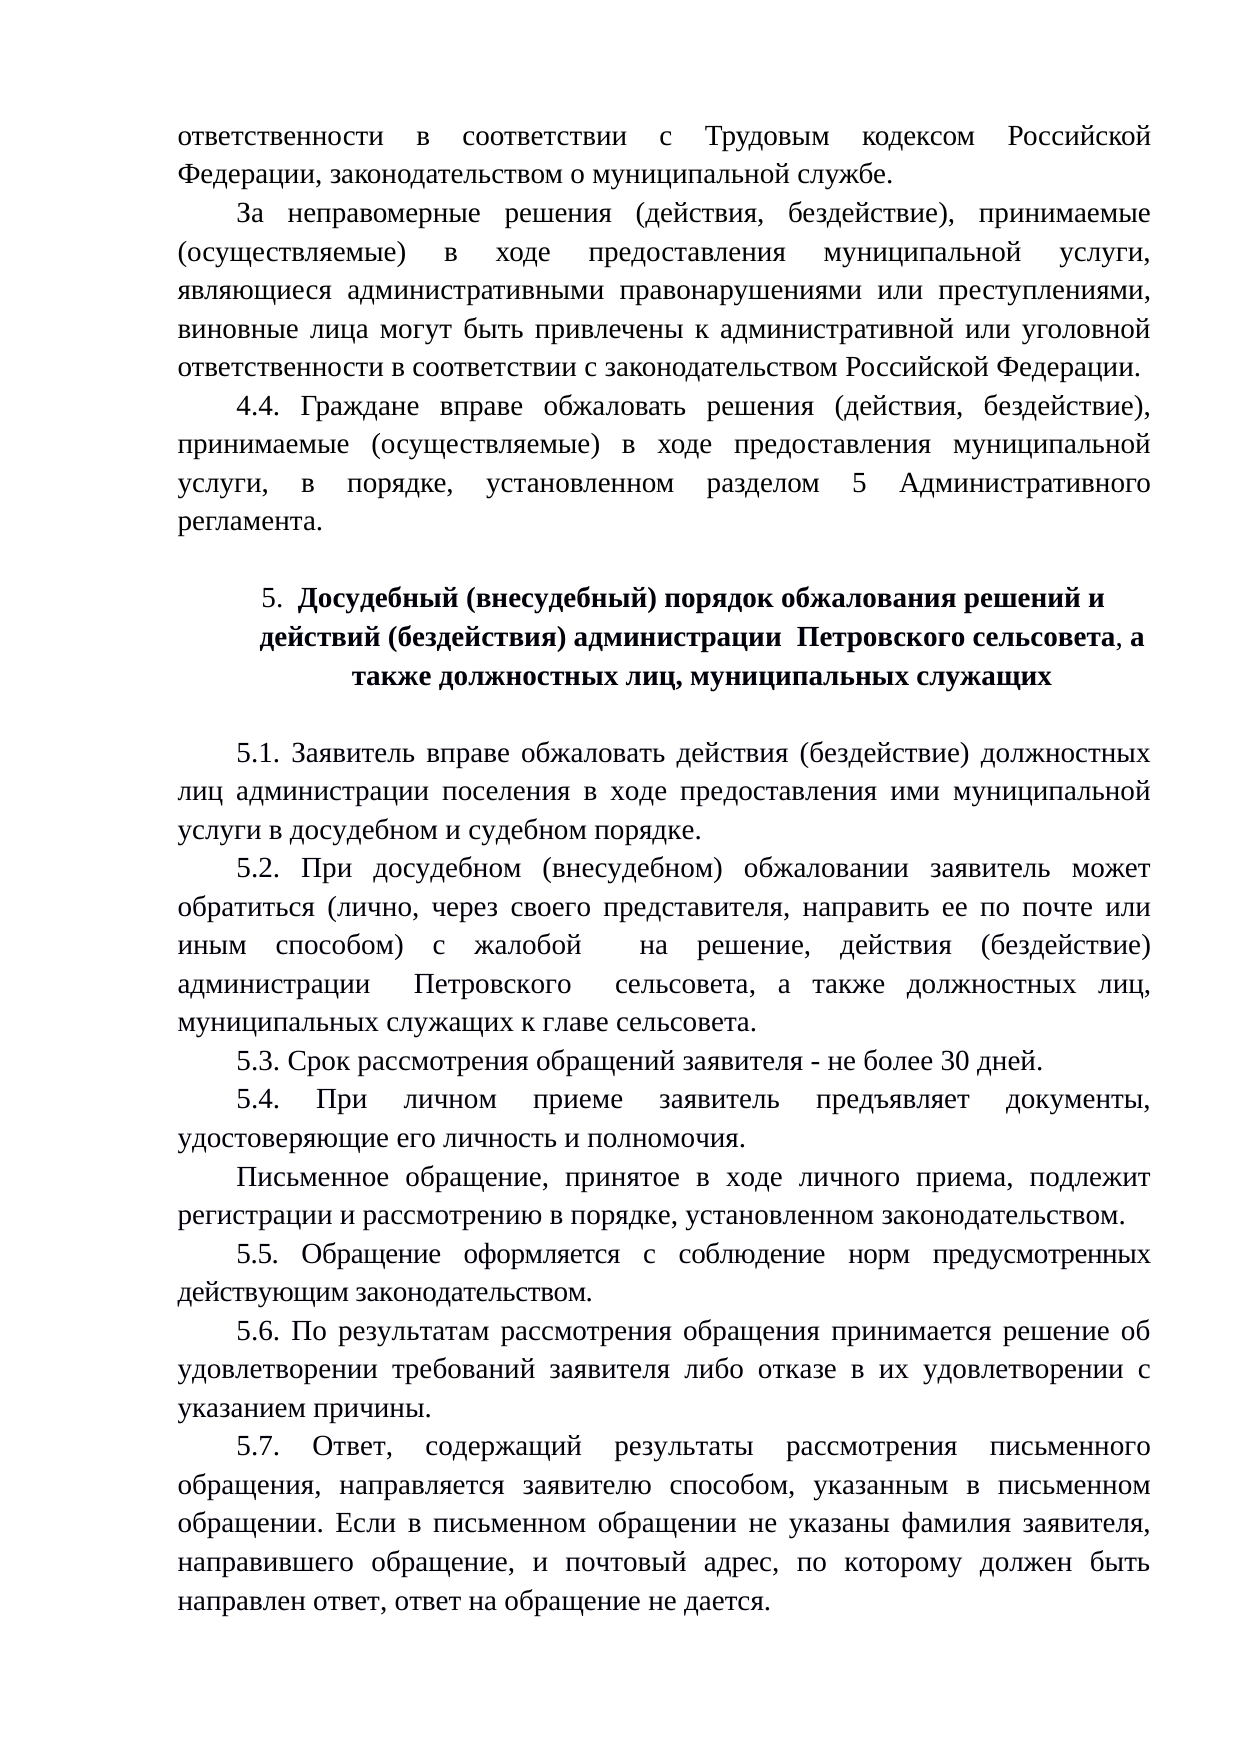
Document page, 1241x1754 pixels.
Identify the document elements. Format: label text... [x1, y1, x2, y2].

text 5.5. Обращение оформляется с соблюдение норм предусмотренных действующим законодательством. [177, 1236, 1152, 1308]
text 4.4. Граждане вправе обжаловать решения (действия, бездействие), принимаемые (осуществляемые) в ходе предоставления муниципальной услуги, в порядке, установленном разделом 5 Административного регламента. [177, 388, 1152, 537]
text 5.1. Заявитель вправе обжаловать действия (бездействие) должностных лиц администрации поселения в ходе предоставления ими муниципальной услуги в досудебном и судебном порядке. [177, 735, 1152, 845]
text За неправомерные решения (действия, бездействие), принимаемые (осуществляемые) в ходе предоставления муниципальной услуги, являющиеся административными правонарушениями или преступлениями, виновные лица могут быть привлечены к административной или уголовной ответственности в соответствии с законодательством Российской Федерации. [177, 195, 1152, 383]
text 5.6. По результатам рассмотрения обращения принимается решение об удовлетворении требований заявителя либо отказе в их удовлетворении с указанием причины. [177, 1313, 1152, 1423]
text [177, 118, 1152, 190]
text 5.2. При досудебном (внесудебном) обжаловании заявитель может обратиться (лично, через своего представителя, направить ее по почте или иным способом) с жалобой на решение, действия (бездействие) администрации Петровского сельсовета, а также должностных лиц, муниципальных служащих к главе сельсовета. [177, 850, 1152, 1038]
list Досудебный (внесудебный) порядок обжалования решений и действий (бездействия) администрации Петровского сельсовета, а также должностных лиц, муниципальных служащих [215, 581, 1152, 691]
text 5.7. Ответ, содержащий результаты рассмотрения письменного обращения, направляется заявителю способом, указанным в письменном обращении. Если в письменном обращении не указаны фамилия заявителя, направившего обращение, и почтовый адрес, по которому должен быть направлен ответ, ответ на обращение не дается. [177, 1428, 1152, 1616]
text Письменное обращение, принятое в ходе личного приема, подлежит регистрации и рассмотрению в порядке, установленном законодательством. [177, 1159, 1152, 1231]
text 5.4. При личном приеме заявитель предъявляет документы, удостоверяющие его личность и полномочия. [177, 1082, 1152, 1154]
text 5.3. Срок рассмотрения обращений заявителя - не более 30 дней. [177, 1043, 1152, 1077]
